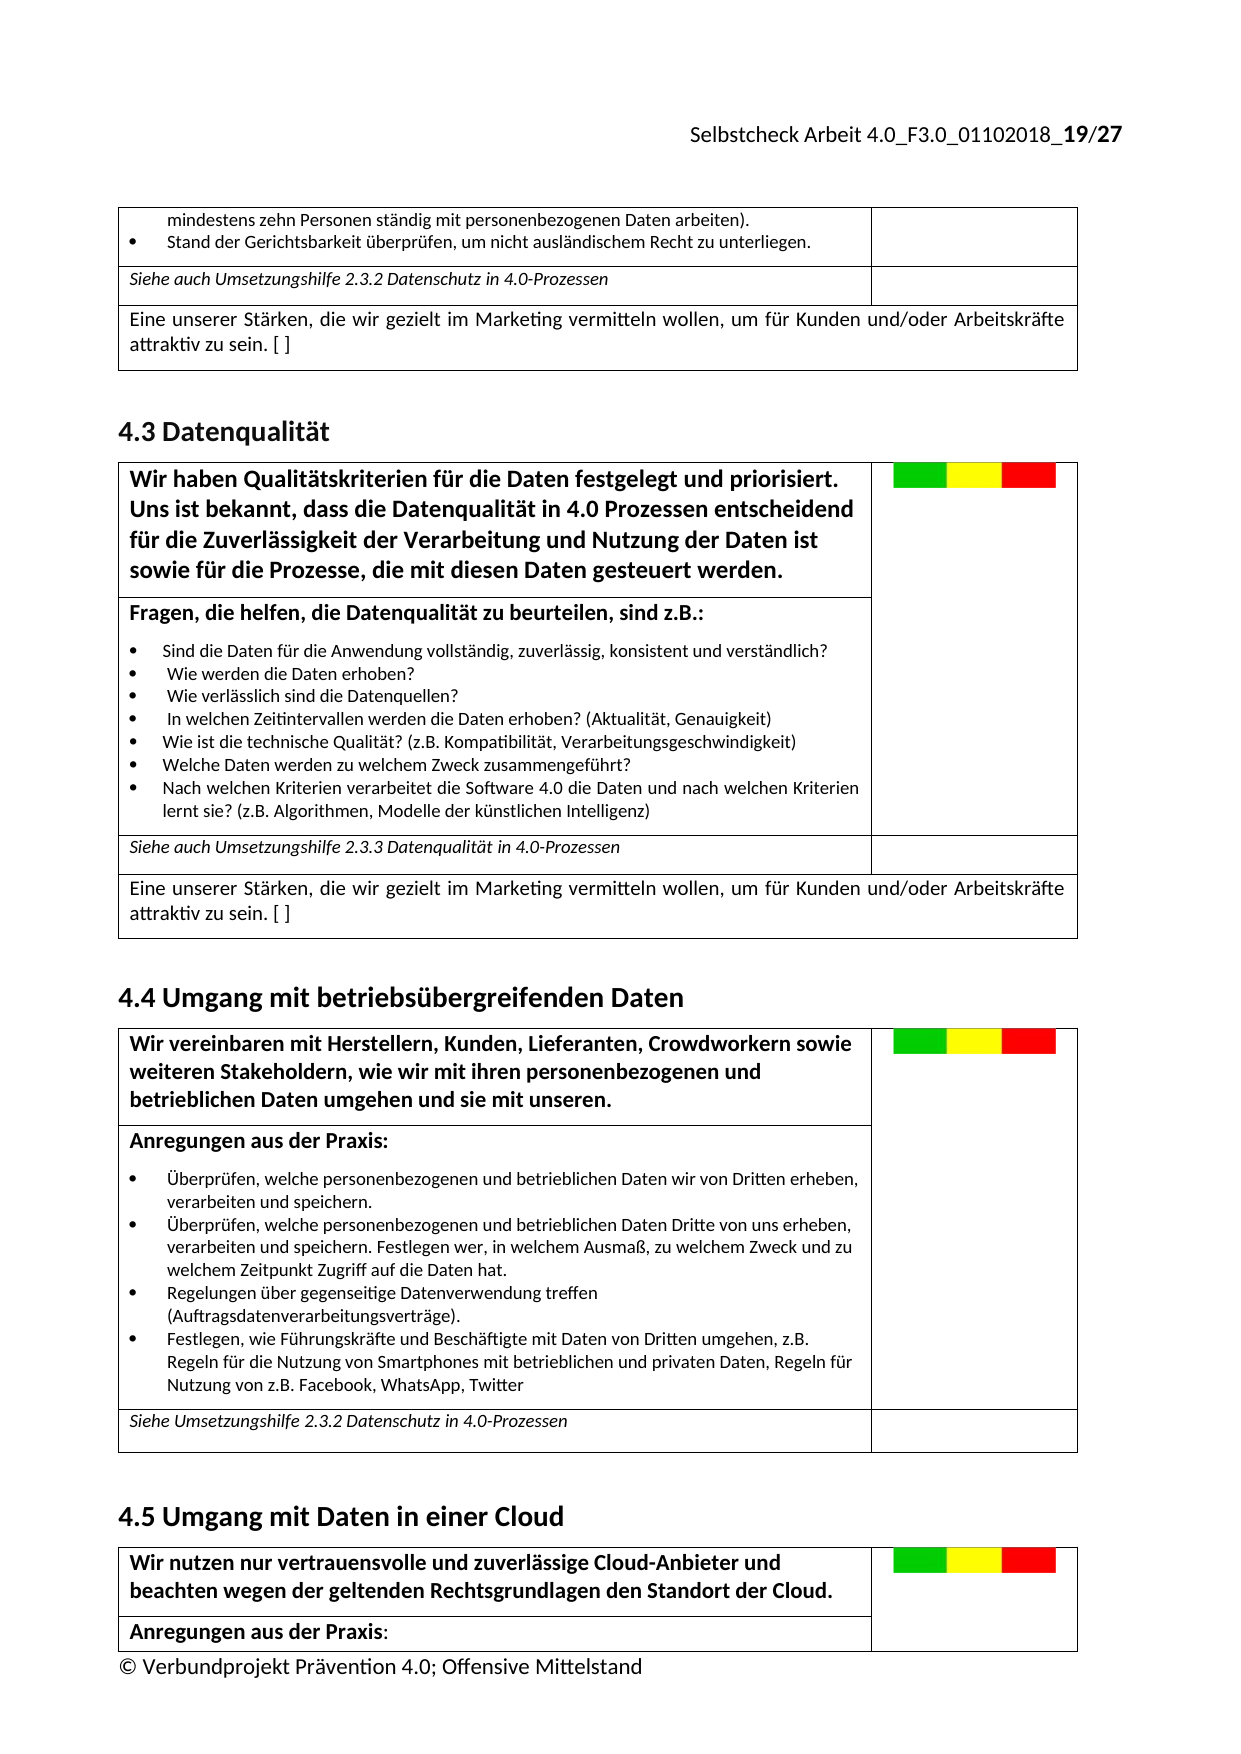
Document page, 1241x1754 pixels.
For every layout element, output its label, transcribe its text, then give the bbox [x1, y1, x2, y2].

table_header [872, 1029, 1077, 1408]
table_cell [872, 836, 1077, 874]
table_cell Siehe Umsetzungshilfe 2.3.2 Datenschutz in 4.0-Prozessen [119, 1410, 871, 1452]
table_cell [119, 1617, 871, 1651]
picture [894, 463, 1055, 487]
table_cell Siehe auch Umsetzungshilfe 2.3.2 Datenschutz in 4.0-Prozessen [119, 267, 871, 305]
table_header Wir vereinbaren mit Herstellern, Kunden, Lieferanten, Crowdworkern sowie weiteren Stakeholdern, wie wir mit ihren personenbezogenen und betrieblichen Daten umgehen und sie mit unseren. [119, 1029, 871, 1125]
table_cell Anregungen aus der Praxis: Überprüfen, welche personenbezogenen und betrieblichen Daten wir von Dritten erheben, verarbeiten und speichern. Überprüfen, welche personenbezogenen und betrieblichen Daten Dritte von uns erheben, verarbeiten und speichern. Festlegen wer, in welchem Ausmaß, zu welchem Zweck und zu welchem Zeitpunkt Zugriff auf die Daten hat. Regelungen über gegenseitige Datenverwendung treffen (Auftragsdatenverarbeitungsverträge). Festlegen, wie Führungskräfte und Beschäftigte mit Daten von Dritten umgehen, z.B. Regeln für die Nutzung von Smartphones mit betrieblichen und privaten Daten, Regeln für Nutzung von z.B. Facebook, WhatsApp, Twitter [119, 1126, 871, 1408]
text 4.5 Umgang mit Daten in einer Cloud [118, 1498, 1122, 1534]
table_cell Eine unserer Stärken, die wir gezielt im Marketing vermitteln wollen, um für Kunden und/oder Arbeitskräfte attraktiv zu sein. [ ] [119, 306, 1077, 369]
table_header Wir haben Qualitätskriterien für die Daten festgelegt und priorisiert. Uns ist bekannt, dass die Datenqualität in 4.0 Prozessen entscheidend für die Zuverlässigkeit der Verarbeitung und Nutzung der Daten ist sowie für die Prozesse, die mit diesen Daten gesteuert werden. [119, 463, 871, 597]
table_cell [872, 1410, 1077, 1452]
table_cell [872, 267, 1077, 305]
table_cell Siehe auch Umsetzungshilfe 2.3.3 Datenqualität in 4.0-Prozessen [119, 836, 871, 874]
table_header Wir nutzen nur vertrauensvolle und zuverlässige Cloud-Anbieter und beachten wegen der geltenden Rechtsgrundlagen den Standort der Cloud. [119, 1548, 871, 1616]
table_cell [119, 208, 871, 266]
table_header [872, 463, 1077, 835]
subtitle 4.3 Datenqualität [118, 413, 1122, 449]
table_header [872, 1548, 1077, 1651]
text 4.4 Umgang mit betriebsübergreifenden Daten [118, 979, 1122, 1015]
picture [894, 1548, 1055, 1572]
table_cell Fragen, die helfen, die Datenqualität zu beurteilen, sind z.B.: Sind die Daten für die Anwendung vollständig, zuverlässig, konsistent und verständlich? Wie werden die Daten erhoben? Wie verlässlich sind die Datenquellen? In welchen Zeitintervallen werden die Daten erhoben? (Aktualität, Genauigkeit) Wie ist die technische Qualität? (z.B. Kompatibilität, Verarbeitungsgeschwindigkeit) Welche Daten werden zu welchem Zweck zusammengeführt? Nach welchen Kriterien verarbeitet die Software 4.0 die Daten und nach welchen Kriterien lernt sie? (z.B. Algorithmen, Modelle der künstlichen Intelligenz) [119, 598, 871, 835]
table_cell Eine unserer Stärken, die wir gezielt im Marketing vermitteln wollen, um für Kunden und/oder Arbeitskräfte attraktiv zu sein. [ ] [119, 875, 1077, 938]
picture [894, 1029, 1055, 1053]
